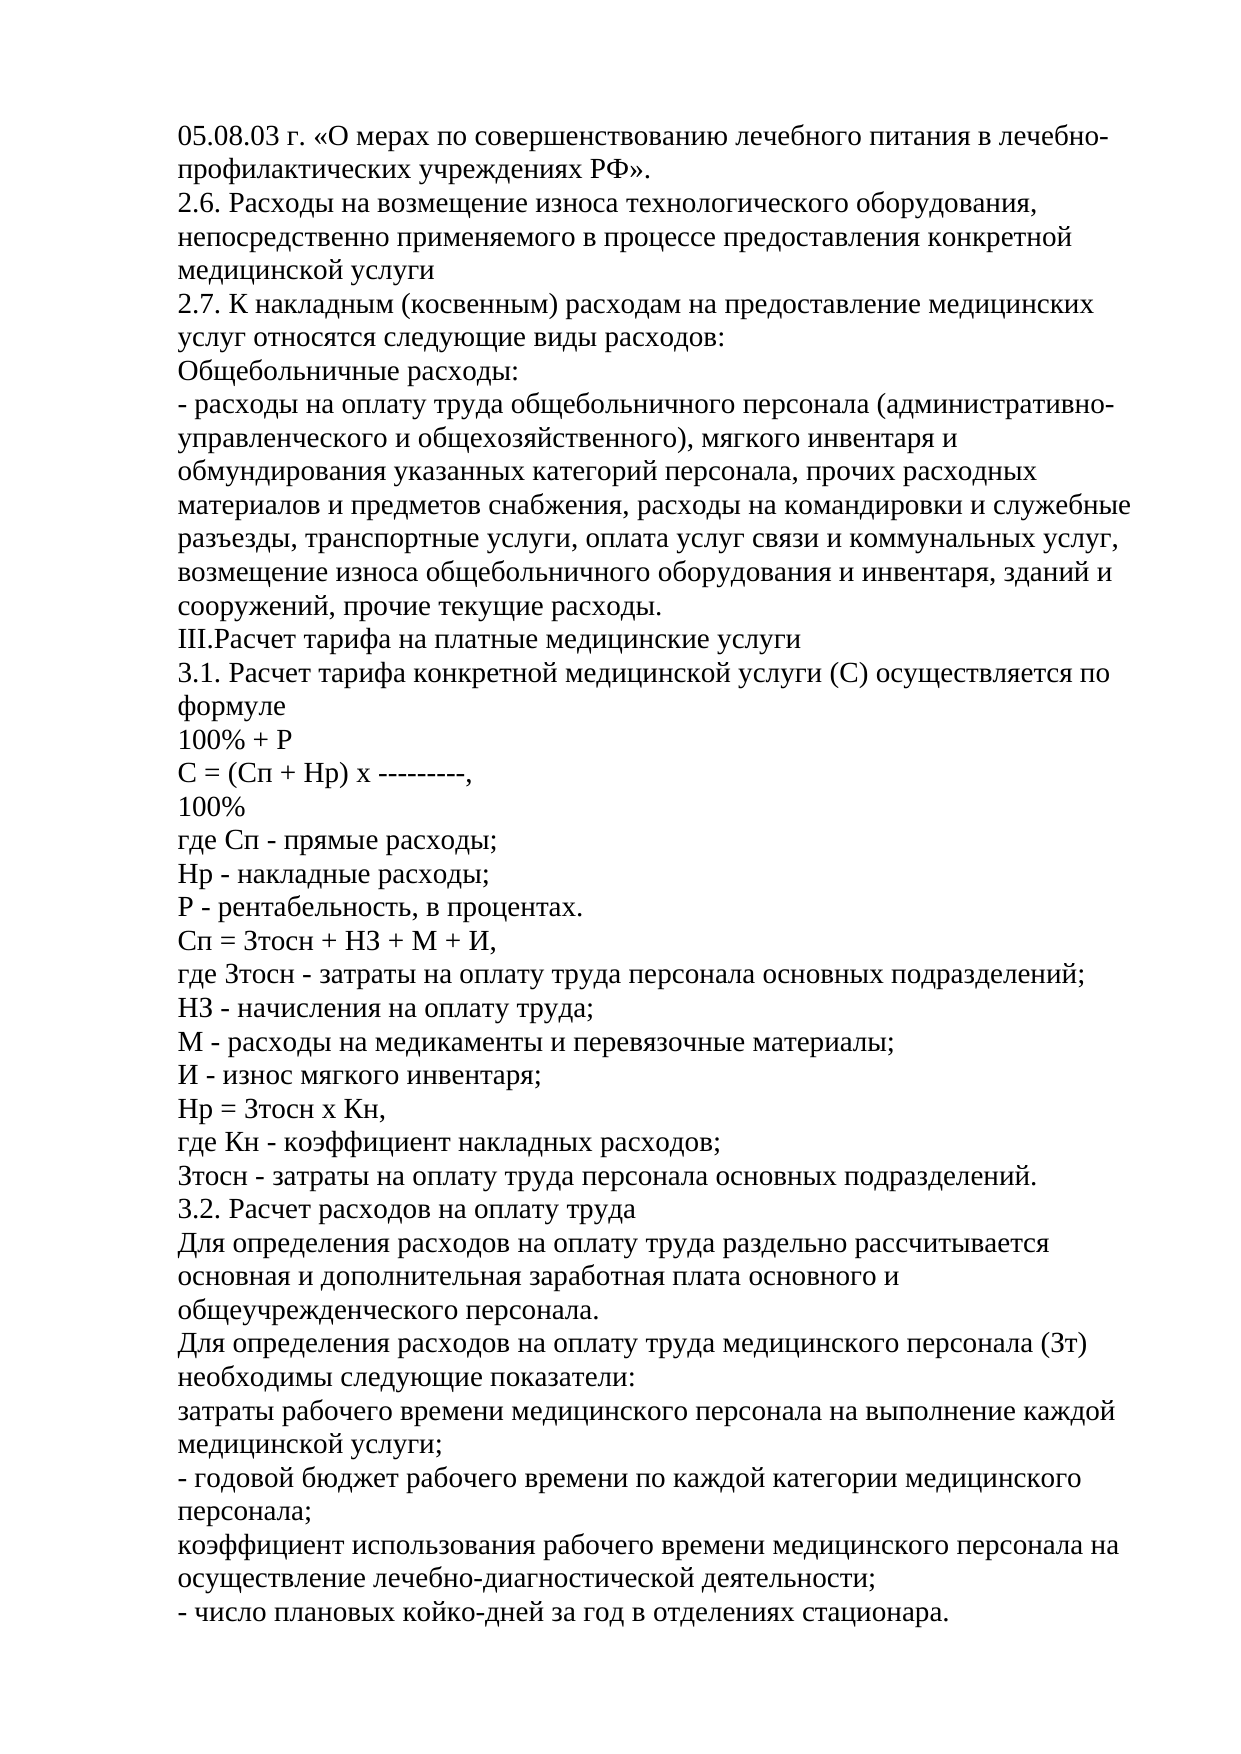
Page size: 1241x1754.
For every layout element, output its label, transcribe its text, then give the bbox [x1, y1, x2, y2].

text НЗ - начисления на оплату труда; [177, 990, 1152, 1024]
text 2.7. К накладным (косвенным) расходам на предоставление медицинских услуг относятся следующие виды расходов: [177, 286, 1152, 353]
text где Зтосн - затраты на оплату труда персонала основных подразделений; [177, 957, 1152, 990]
text Зтосн - затраты на оплату труда персонала основных подразделений. [177, 1158, 1152, 1191]
text 100% [177, 789, 1152, 822]
text 3.1. Расчет тарифа конкретной медицинской услуги (С) осуществляется по формуле [177, 655, 1152, 722]
text - годовой бюджет рабочего времени по каждой категории медицинского персонала; [177, 1460, 1152, 1527]
text М - расходы на медикаменты и перевязочные материалы; [177, 1024, 1152, 1057]
text - число плановых койко-дней за год в отделениях стационара. [177, 1594, 1152, 1627]
text Сп = Зтосн + НЗ + М + И, [177, 923, 1152, 957]
text затраты рабочего времени медицинского персонала на выполнение каждой медицинской услуги; [177, 1393, 1152, 1460]
text где Кн - коэффициент накладных расходов; [177, 1124, 1152, 1158]
text 3.2. Расчет расходов на оплату труда [177, 1191, 1152, 1225]
text 100% + Р [177, 722, 1152, 755]
text III.Расчет тарифа на платные медицинские услуги [177, 621, 1152, 655]
text Для определения расходов на оплату труда медицинского персонала (Зт) необходимы следующие показатели: [177, 1326, 1152, 1393]
text - расходы на оплату труда общебольничного персонала (административно-управленческого и общехозяйственного), мягкого инвентаря и обмундирования указанных категорий персонала, прочих расходных материалов и предметов снабжения, расходы на командировки и служебные разъезды, транспортные услуги, оплата услуг связи и коммунальных услуг, возмещение износа общебольничного оборудования и инвентаря, зданий и сооружений, прочие текущие расходы. [177, 386, 1152, 621]
text И - износ мягкого инвентаря; [177, 1057, 1152, 1091]
text С = (Сп + Нр) х ---------, [177, 755, 1152, 789]
text Нр = Зтосн х Кн, [177, 1091, 1152, 1124]
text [177, 118, 1152, 185]
text где Сп - прямые расходы; [177, 822, 1152, 856]
text коэффициент использования рабочего времени медицинского персонала на осуществление лечебно-диагностической деятельности; [177, 1527, 1152, 1594]
text Общебольничные расходы: [177, 353, 1152, 386]
text Р - рентабельность, в процентах. [177, 889, 1152, 923]
text Для определения расходов на оплату труда раздельно рассчитывается основная и дополнительная заработная плата основного и общеучрежденческого персонала. [177, 1225, 1152, 1326]
text 2.6. Расходы на возмещение износа технологического оборудования, непосредственно применяемого в процессе предоставления конкретной медицинской услуги [177, 185, 1152, 286]
text Нр - накладные расходы; [177, 856, 1152, 889]
